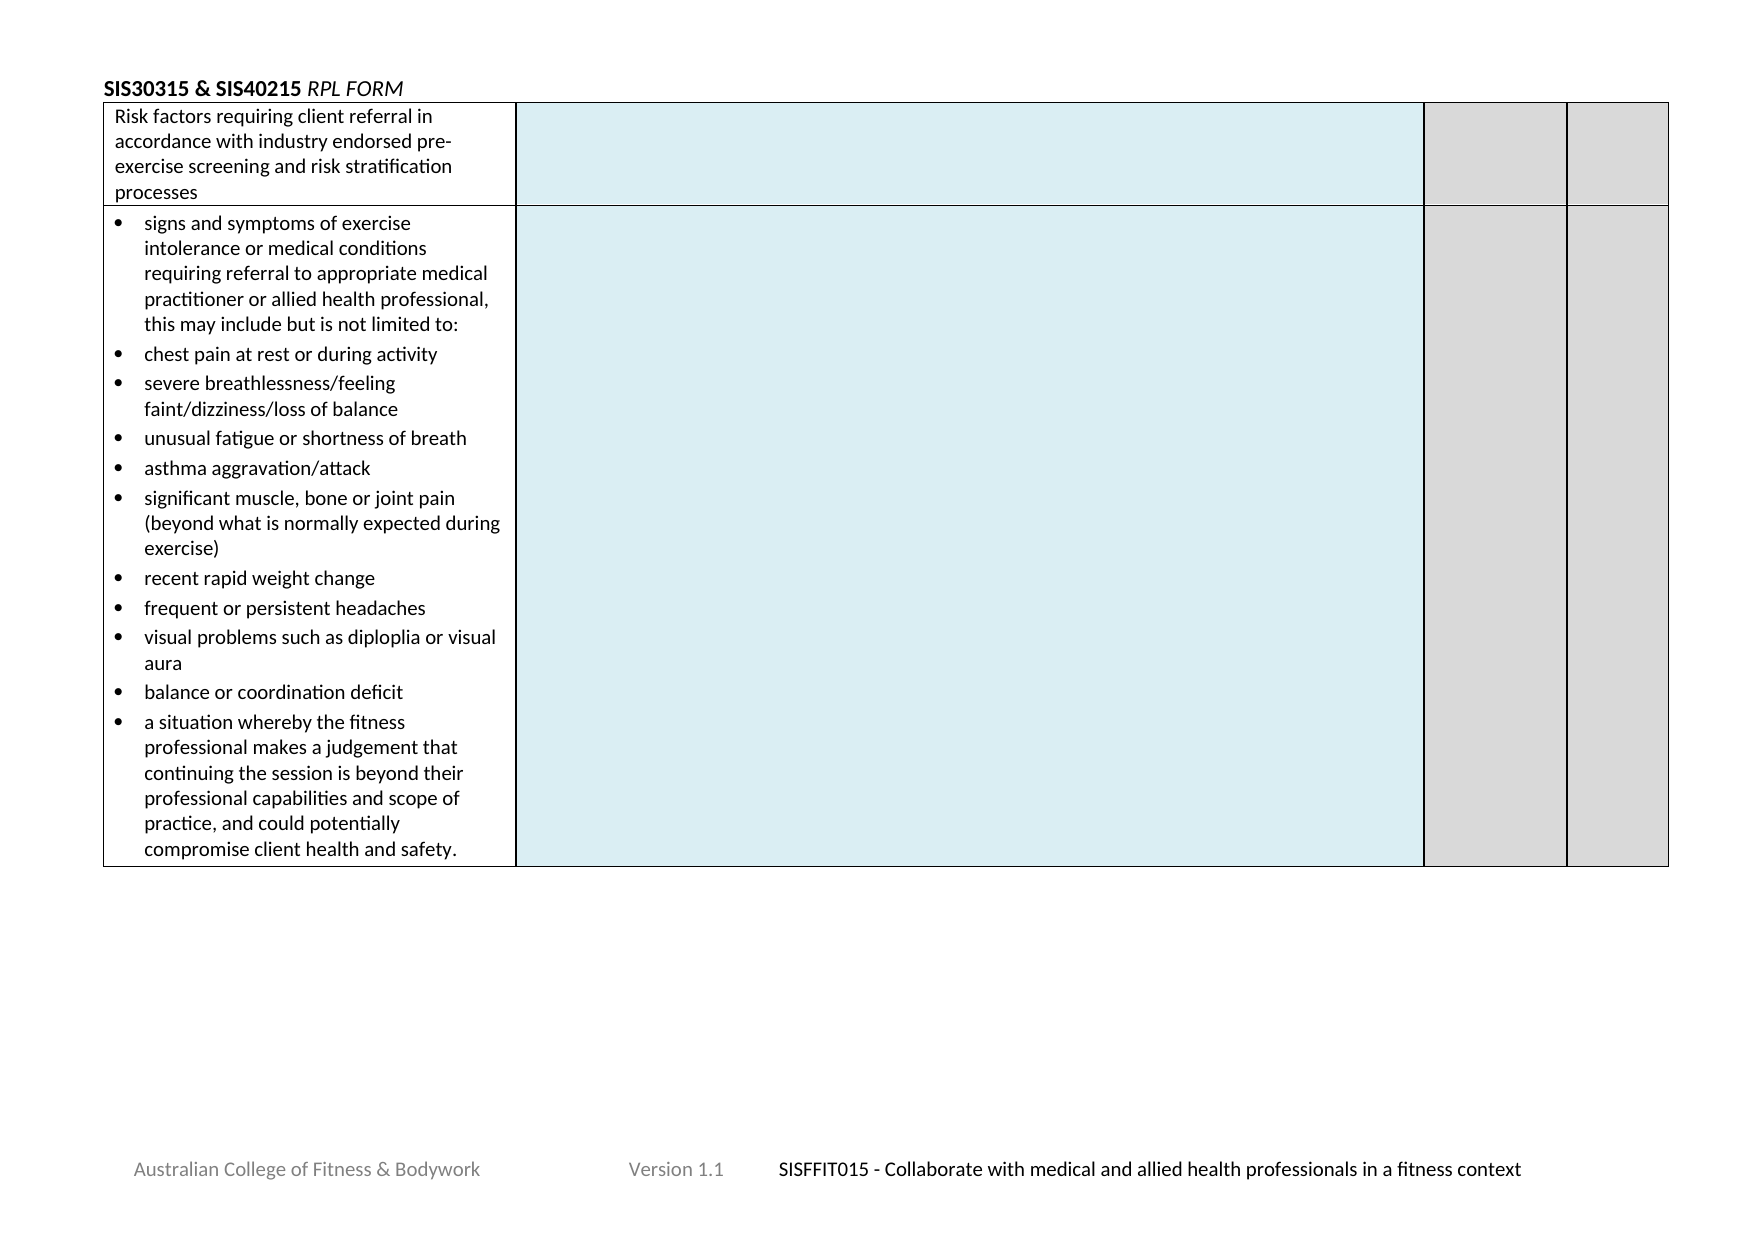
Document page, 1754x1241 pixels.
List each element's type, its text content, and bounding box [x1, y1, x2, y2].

table_cell Risk factors requiring client referral in accordance with industry endorsed pre-exercise screening and risk stratification processes [104, 103, 515, 204]
table_cell [1568, 206, 1668, 866]
table_cell signs and symptoms of exercise intolerance or medical conditions requiring referral to appropriate medical practitioner or allied health professional, this may include but is not limited to: chest pain at rest or during activity severe breathlessness/feeling faint/dizziness/loss of balance unusual fatigue or shortness of breath asthma aggravation/attack significant muscle, bone or joint pain (beyond what is normally expected during exercise) recent rapid weight change frequent or persistent headaches visual problems such as diploplia or visual aura balance or coordination deficit a situation whereby the fitness professional makes a judgement that continuing the session is beyond their professional capabilities and scope of practice, and could potentially compromise client health and safety. [104, 206, 515, 866]
table_cell [517, 206, 1423, 866]
table_cell [1568, 103, 1668, 204]
table_cell [1425, 206, 1566, 866]
table_cell [1425, 103, 1566, 204]
table_cell [517, 103, 1423, 204]
